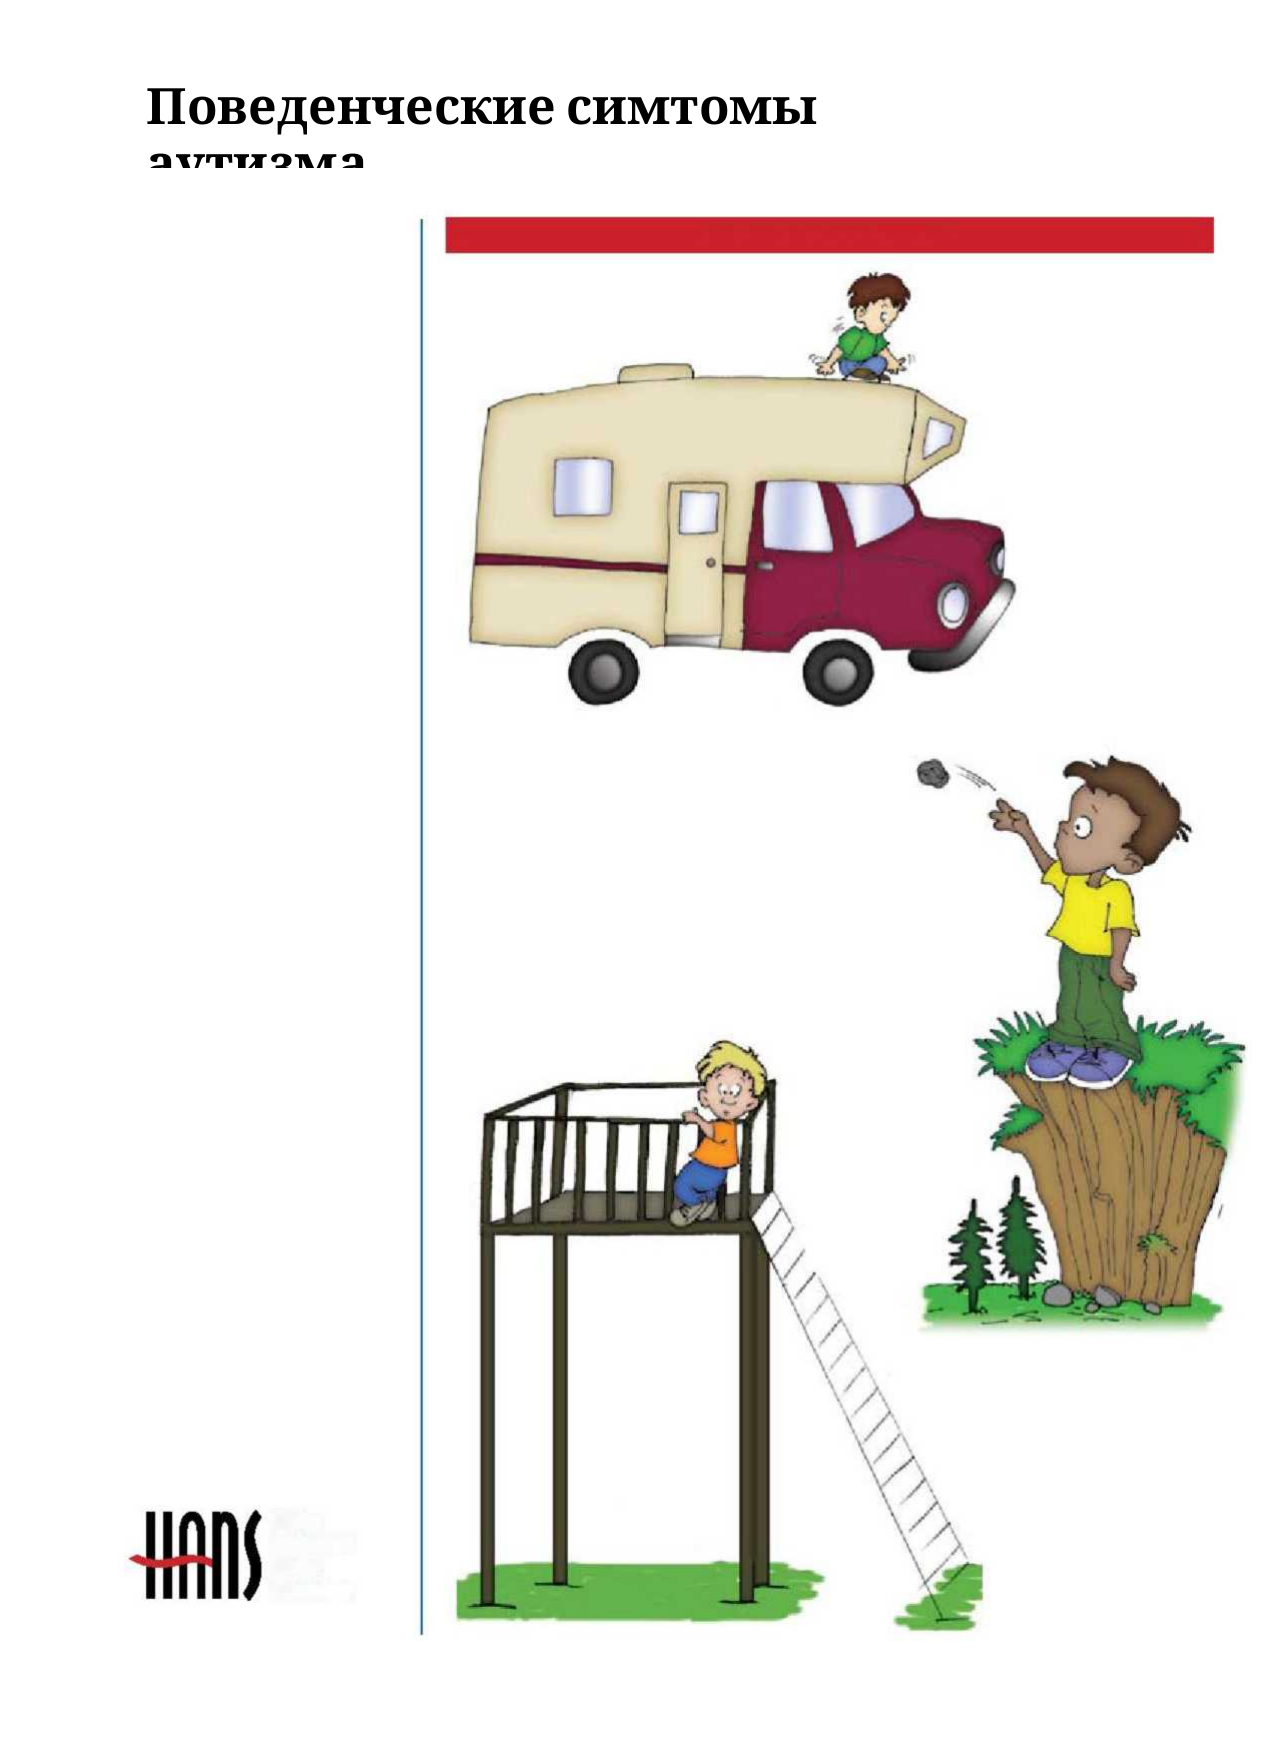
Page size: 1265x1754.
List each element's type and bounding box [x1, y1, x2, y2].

picture [12, 168, 1253, 1703]
